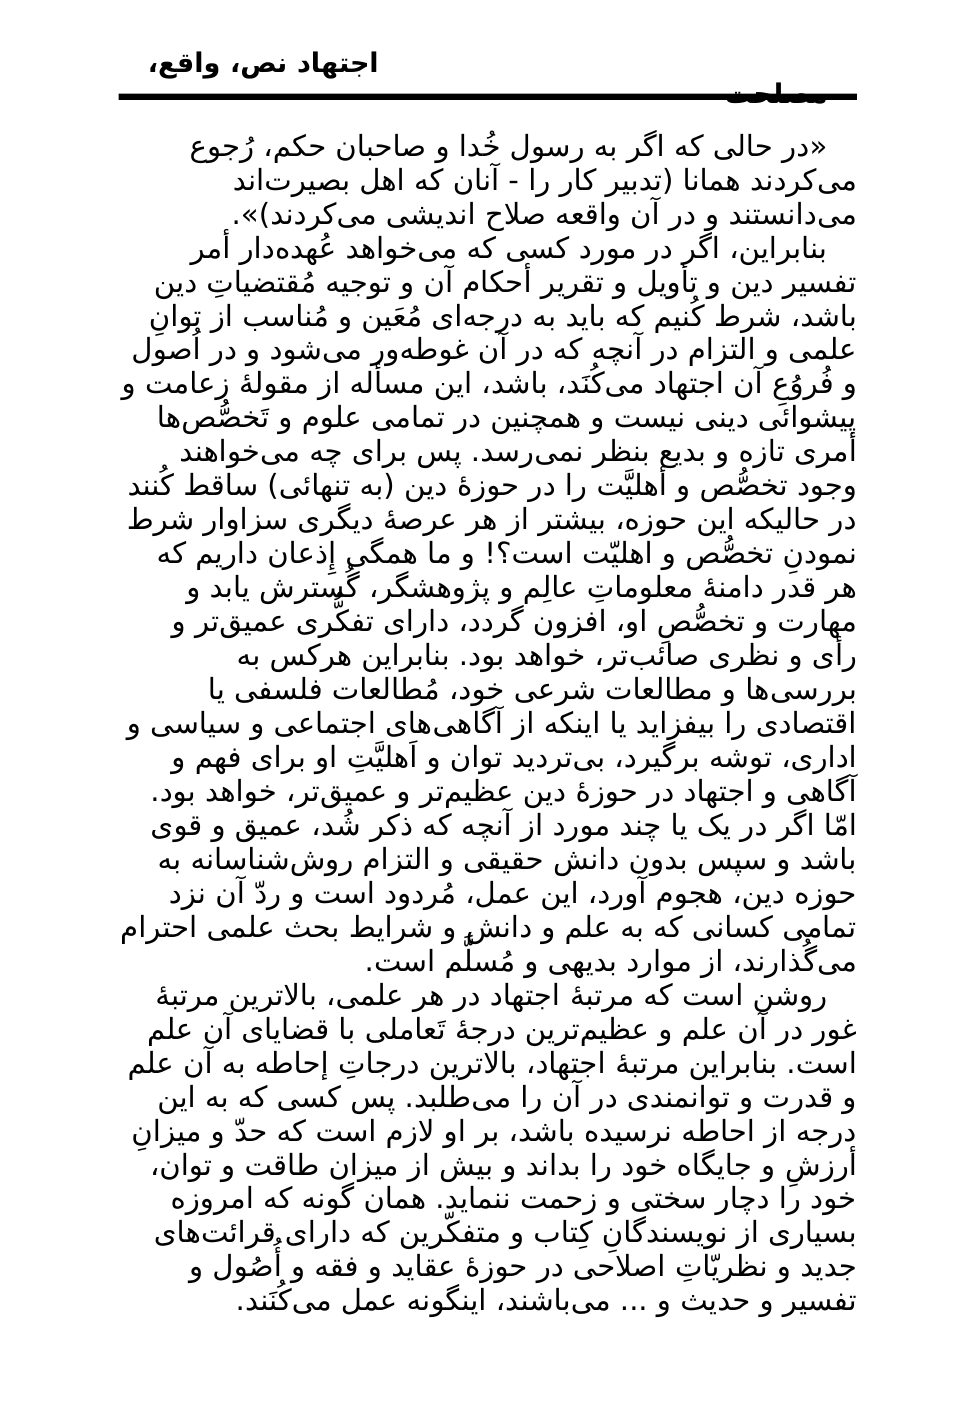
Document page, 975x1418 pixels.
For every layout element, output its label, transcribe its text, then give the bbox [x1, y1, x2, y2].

text بنابراین، اگر در مورد کسی که می‌خواهد عُهده‌دار أمر تفسیر دین و تأویل و تقریر أحکام آن و توجیه مُقتضیاتِ دین باشد، شرط کُنیم که باید به درجه‌ای مُعَین و مُناسب از توانِ علمی و التزام در آنچه که در آن غوطه‌ور می‌شود و در اُصول و فُروُعِ آن اجتهاد می‌کُنَد، باشد، این مسأله از مقولۀ زعامت و پیشوائی دینی نیست و همچنین در تمامی علوم و تَخصُّص‌ها أمری تازه و بدیع بنظر نمی‌رسد. پس برای چه می‌خواهند وجود تخصُّص و أهلیَّت را در حوزۀ دین (به تنهائی) ساقط کُنند در حالیکه این حوزه، بیشتر از هر عرصۀ دیگری سزاوار شرط نمودنِ تخصُّص و اهلیّت است؟! و ما همگی إِذعان داریم که هر قدر دامنۀ معلوماتِ عالِم و پژوهشگر، گُسترش یابد و مهارت و تخصُّصِ او، افزون گردد، دارای تفکُّری عمیق‌تر و رأی و نظری صائب‌تر، خواهد بود. بنابراین هرکس به بررسی‌ها و مطالعات شرعی خود، مُطالعات فلسفی یا اقتصادی را بیفزاید یا اینکه از آگاهی‌های اجتماعی و سیاسی و اداری، توشه برگیرد، بی‌تردید توان و اَهلیَّتِ او برای فهم و آگاهی و اجتهاد در حوزۀ دین عظیم‌تر و عمیق‌تر، خواهد بود. امّا اگر در یک یا چند مورد از آنچه که ذکر شُد، عمیق و قوی باشد و سپس بدون دانش حقیقی و التزام روش‌شناسانه به حوزه دین، هجوم آورد، این عمل، مُردود است و ردّ آن نزد تمامی کسانی که به علم و دانش و شرایط بحث علمی احترام می‌گُذارند، از موارد بدیهی و مُسلَّم است. [118, 231, 857, 978]
text روشن است که مرتبۀ اجتهاد در هر علمی، بالاترین مرتبۀ غور در آن علم و عظیم‌ترین درجۀ تَعاملی با قضایای آن علم است. بنابراین مرتبۀ اجتهاد، بالاترین درجاتِ إحاطه به آن علم و قدرت و توانمندی در آن را می‌طلبد. پس کسی که به این درجه از احاطه نرسیده باشد، بر او لازم است که حدّ و میزانِ أرزشِ و جایگاه خود را بداند و بیش از میزان طاقت و توان، خود را دچار سختی و زحمت ننماید. همان گونه که امروزه بسیاری از نویسندگانِ کِتاب و متفکّرین که دارای قرائت‌های جدید و نظریّاتِ اصلاحی در حوزۀ عقاید و فقه و أُصُول و تفسیر و حدیث و ... می‌باشند، اینگونه عمل می‌کُنَند. [118, 978, 857, 1318]
text «در حالی که اگر به رسول خُدا و صاحبان حکم، رُجوع می‌کردند همانا (تدبیر کار را - آنان که اهل بصیرت‌اند می‌دانستند و در آن واقعه صلاح اندیشی می‌کردند)». [118, 129, 857, 231]
